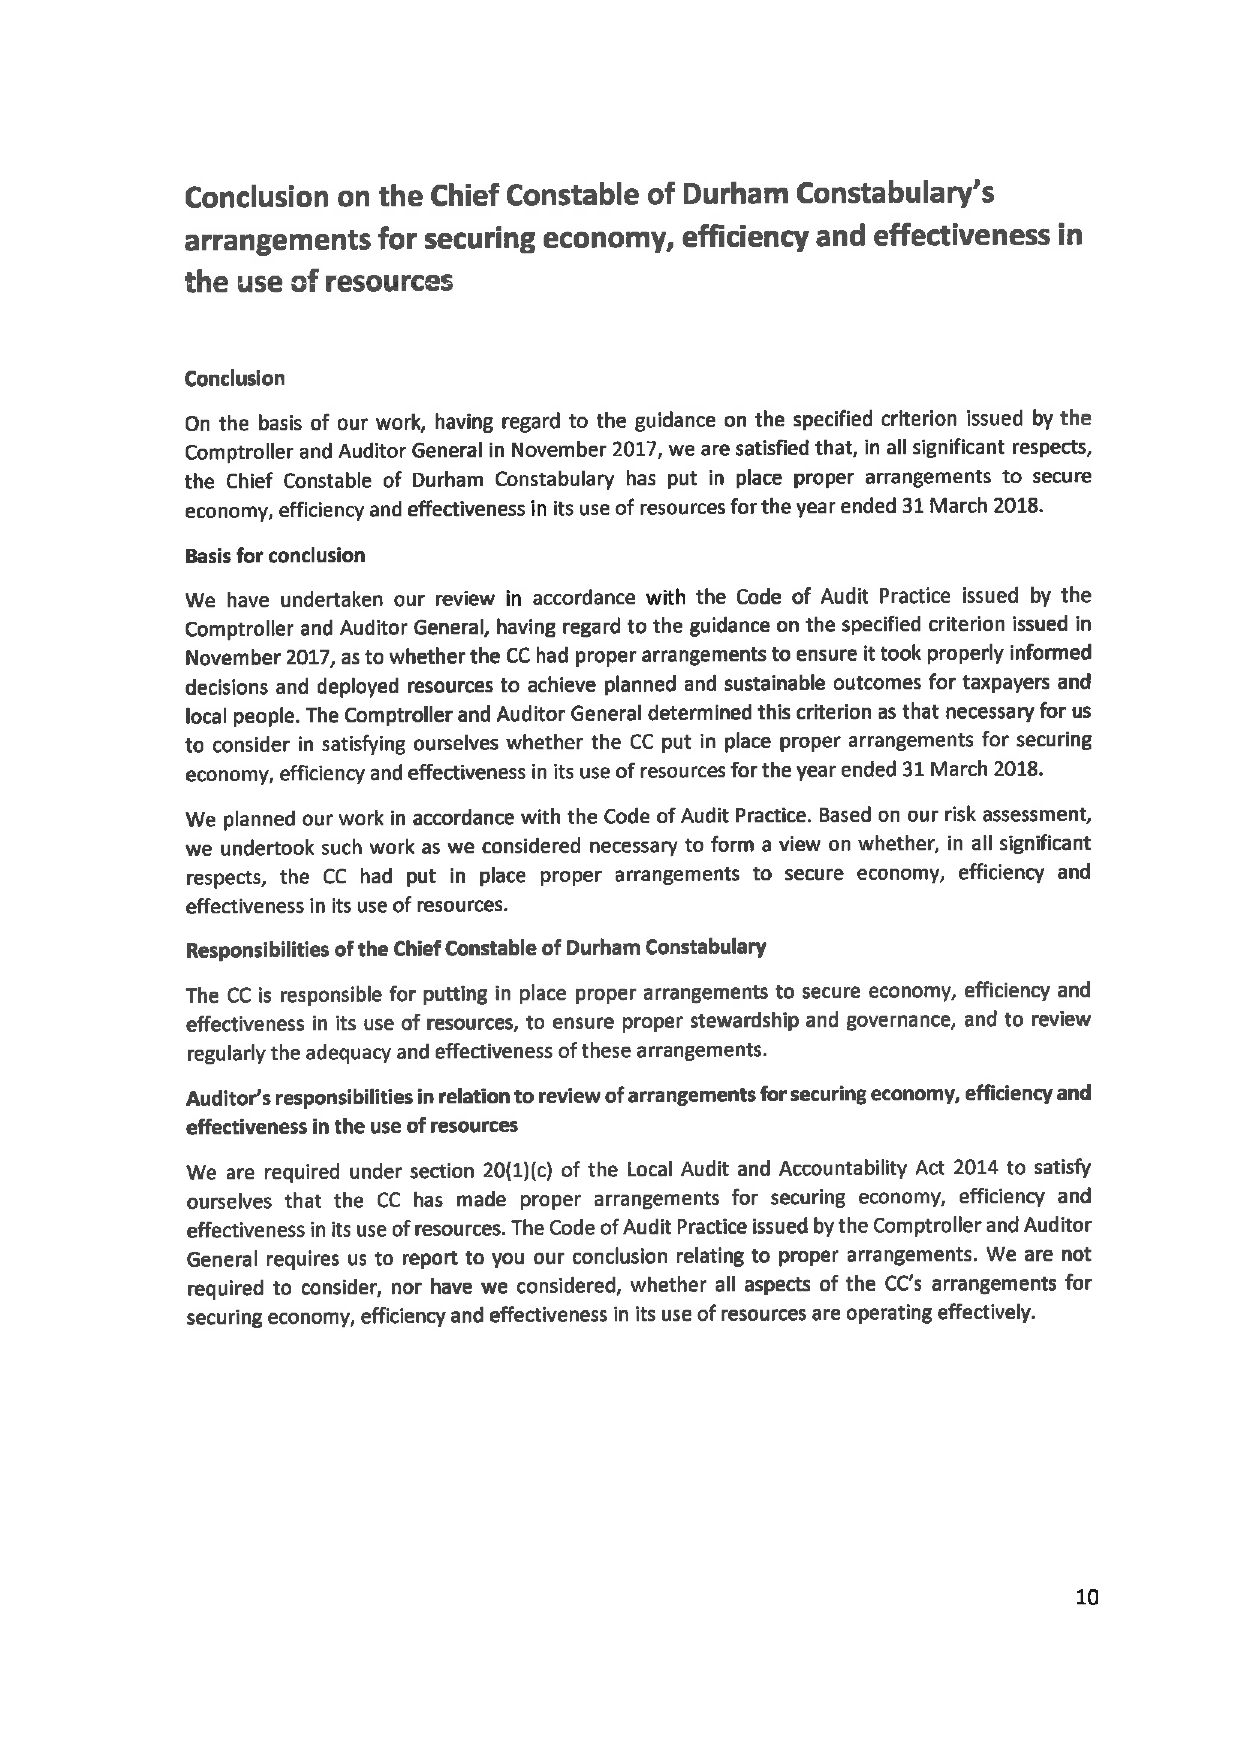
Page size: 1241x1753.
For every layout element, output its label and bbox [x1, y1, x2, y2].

picture [1077, 1589, 1098, 1605]
picture [179, 175, 1098, 1331]
